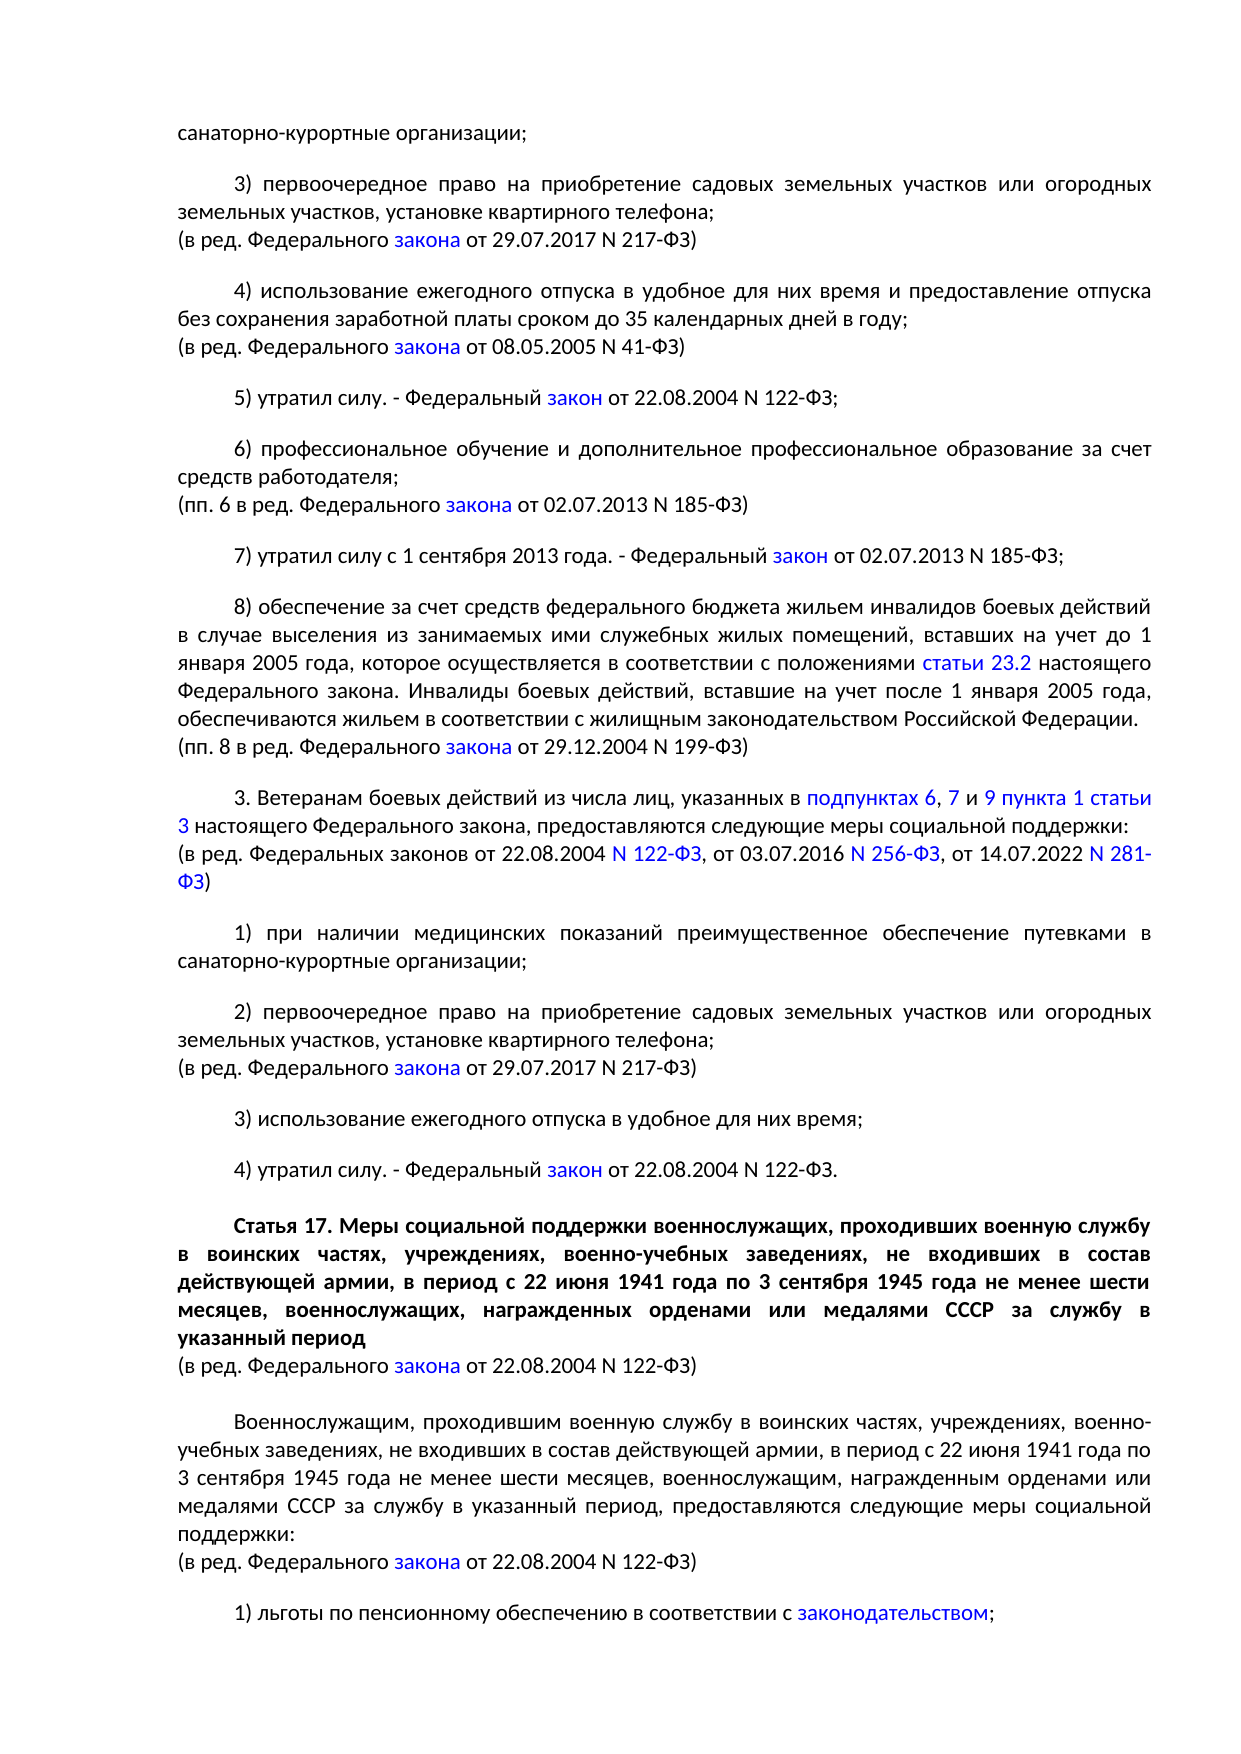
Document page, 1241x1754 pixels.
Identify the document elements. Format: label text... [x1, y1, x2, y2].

text 7) утратил силу с 1 сентября 2013 года. - Федеральный закон от 02.07.2013 N 185-ФЗ; [177, 541, 1152, 569]
text 8) обеспечение за счет средств федерального бюджета жильем инвалидов боевых действий в случае выселения из занимаемых ими служебных жилых помещений, вставших на учет до 1 января 2005 года, которое осуществляется в соответствии с положениями статьи 23.2 настоящего Федерального закона. Инвалиды боевых действий, вставшие на учет после 1 января 2005 года, обеспечиваются жильем в соответствии с жилищным законодательством Российской Федерации. [177, 592, 1152, 732]
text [177, 118, 1152, 146]
text 5) утратил силу. - Федеральный закон от 22.08.2004 N 122-ФЗ; [177, 383, 1152, 411]
text Военнослужащим, проходившим военную службу в воинских частях, учреждениях, военно-учебных заведениях, не входивших в состав действующей армии, в период с 22 июня 1941 года по 3 сентября 1945 года не менее шести месяцев, военнослужащим, награжденным орденами или медалями СССР за службу в указанный период, предоставляются следующие меры социальной поддержки: [177, 1407, 1152, 1547]
text (в ред. Федерального закона от 22.08.2004 N 122-ФЗ) [177, 1351, 1152, 1379]
text 4) использование ежегодного отпуска в удобное для них время и предоставление отпуска без сохранения заработной платы сроком до 35 календарных дней в году; [177, 276, 1152, 332]
title Статья 17. Меры социальной поддержки военнослужащих, проходивших военную службу в воинских частях, учреждениях, военно-учебных заведениях, не входивших в состав действующей армии, в период с 22 июня 1941 года по 3 сентября 1945 года не менее шести месяцев, военнослужащих, награжденных орденами или медалями СССР за службу в указанный период [177, 1211, 1152, 1351]
text 3) первоочередное право на приобретение садовых земельных участков или огородных земельных участков, установке квартирного телефона; [177, 169, 1152, 225]
text (в ред. Федерального закона от 08.05.2005 N 41-ФЗ) [177, 332, 1152, 360]
text 2) первоочередное право на приобретение садовых земельных участков или огородных земельных участков, установке квартирного телефона; [177, 997, 1152, 1053]
text (в ред. Федерального закона от 29.07.2017 N 217-ФЗ) [177, 225, 1152, 253]
text (пп. 6 в ред. Федерального закона от 02.07.2013 N 185-ФЗ) [177, 490, 1152, 518]
text 6) профессиональное обучение и дополнительное профессиональное образование за счет средств работодателя; [177, 434, 1152, 490]
text 4) утратил силу. - Федеральный закон от 22.08.2004 N 122-ФЗ. [177, 1155, 1152, 1183]
text 3) использование ежегодного отпуска в удобное для них время; [177, 1104, 1152, 1132]
text (пп. 8 в ред. Федерального закона от 29.12.2004 N 199-ФЗ) [177, 732, 1152, 760]
text 1) при наличии медицинских показаний преимущественное обеспечение путевками в санаторно-курортные организации; [177, 918, 1152, 974]
text 1) льготы по пенсионному обеспечению в соответствии с законодательством; [177, 1598, 1152, 1626]
text (в ред. Федеральных законов от 22.08.2004 N 122-ФЗ, от 03.07.2016 N 256-ФЗ, от 14.07.2022 N 281-ФЗ) [177, 839, 1152, 895]
text 3. Ветеранам боевых действий из числа лиц, указанных в подпунктах 6, 7 и 9 пункта 1 статьи 3 настоящего Федерального закона, предоставляются следующие меры социальной поддержки: [177, 783, 1152, 839]
text (в ред. Федерального закона от 29.07.2017 N 217-ФЗ) [177, 1053, 1152, 1081]
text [177, 1547, 1152, 1575]
